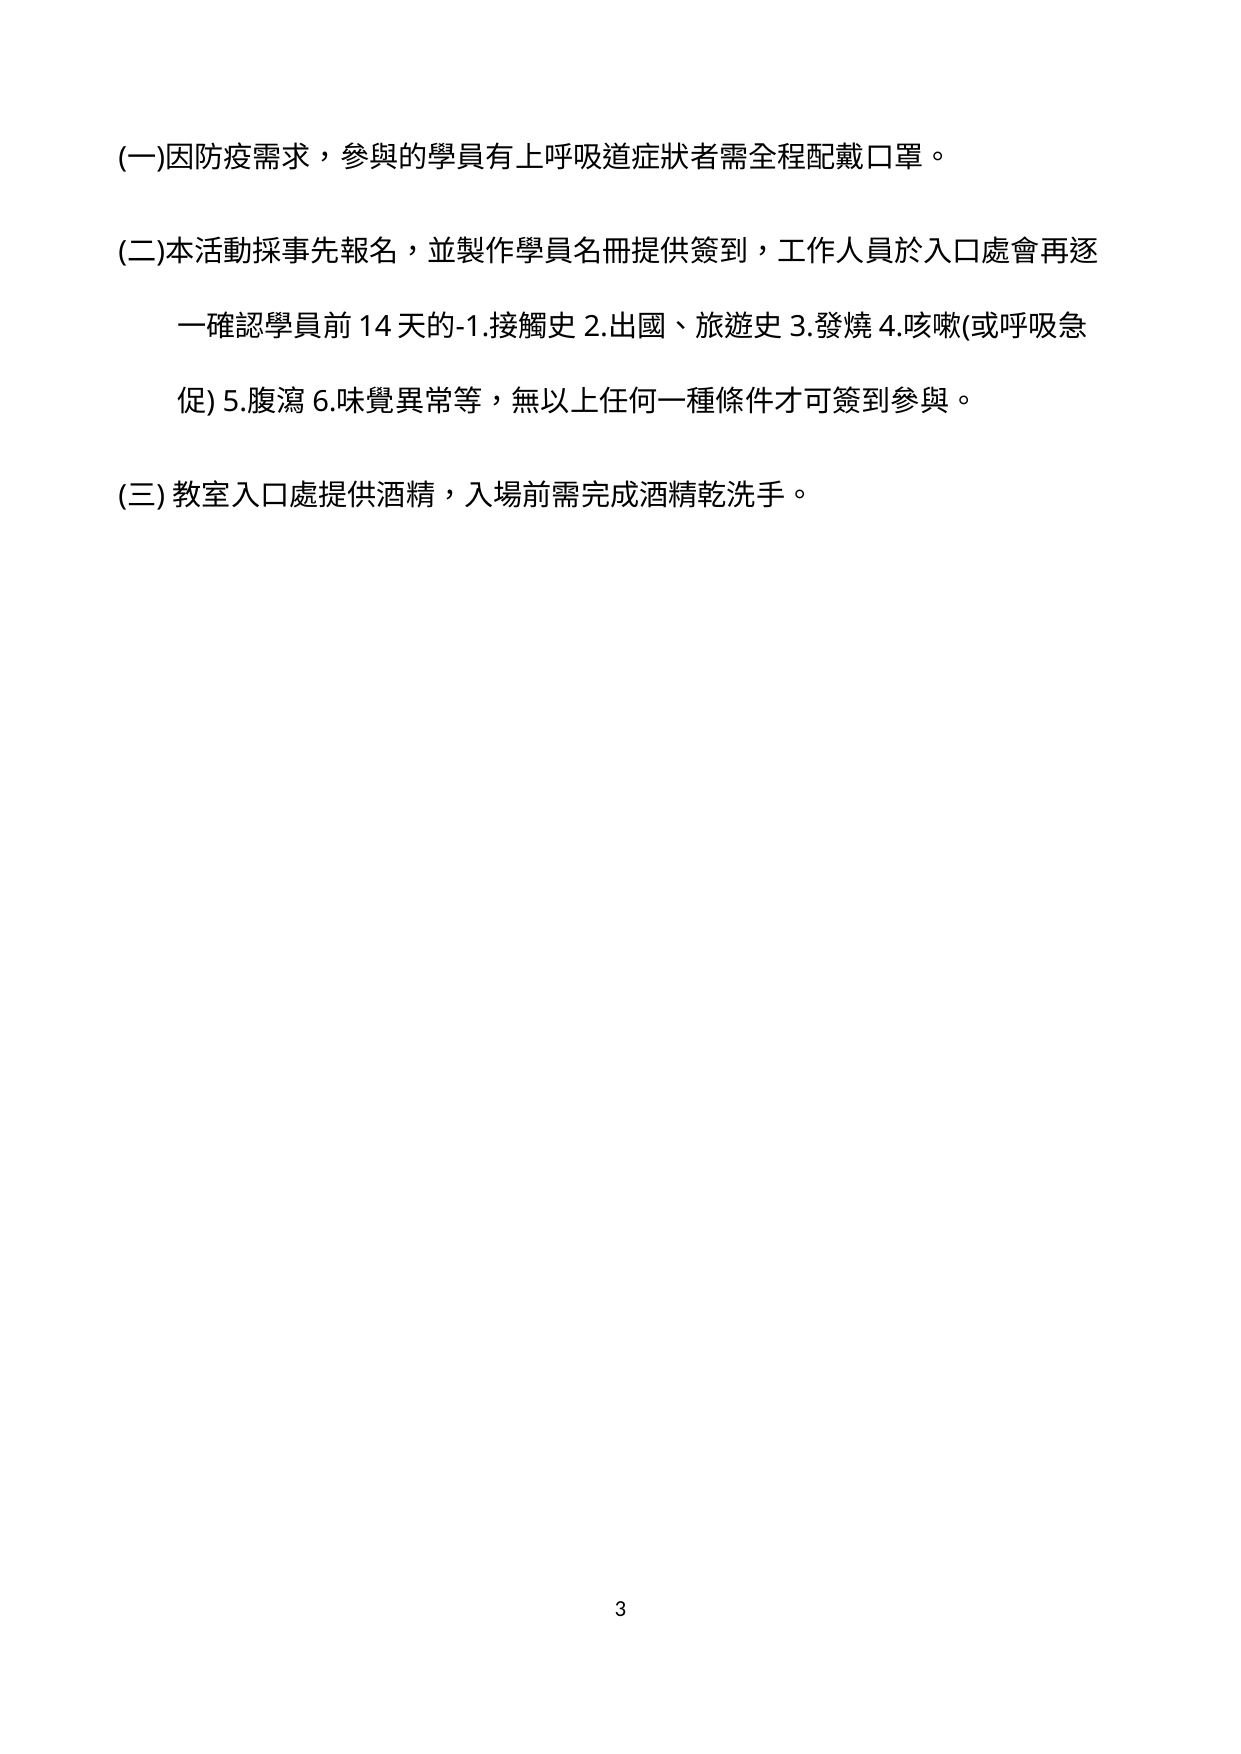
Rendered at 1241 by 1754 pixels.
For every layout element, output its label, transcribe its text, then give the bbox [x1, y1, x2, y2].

text (三) 教室入口處提供酒精，入場前需完成酒精乾洗手。 [118, 455, 1122, 530]
text (一)因防疫需求，參與的學員有上呼吸道症狀者需全程配戴口罩。 [118, 118, 1122, 193]
text (二)本活動採事先報名，並製作學員名冊提供簽到，工作人員於入口處會再逐一確認學員前14天的-1.接觸史 2.出國、旅遊史 3.發燒 4.咳嗽(或呼吸急促) 5.腹瀉 6.味覺異常等，無以上任何一種條件才可簽到參與。 [118, 211, 1122, 436]
